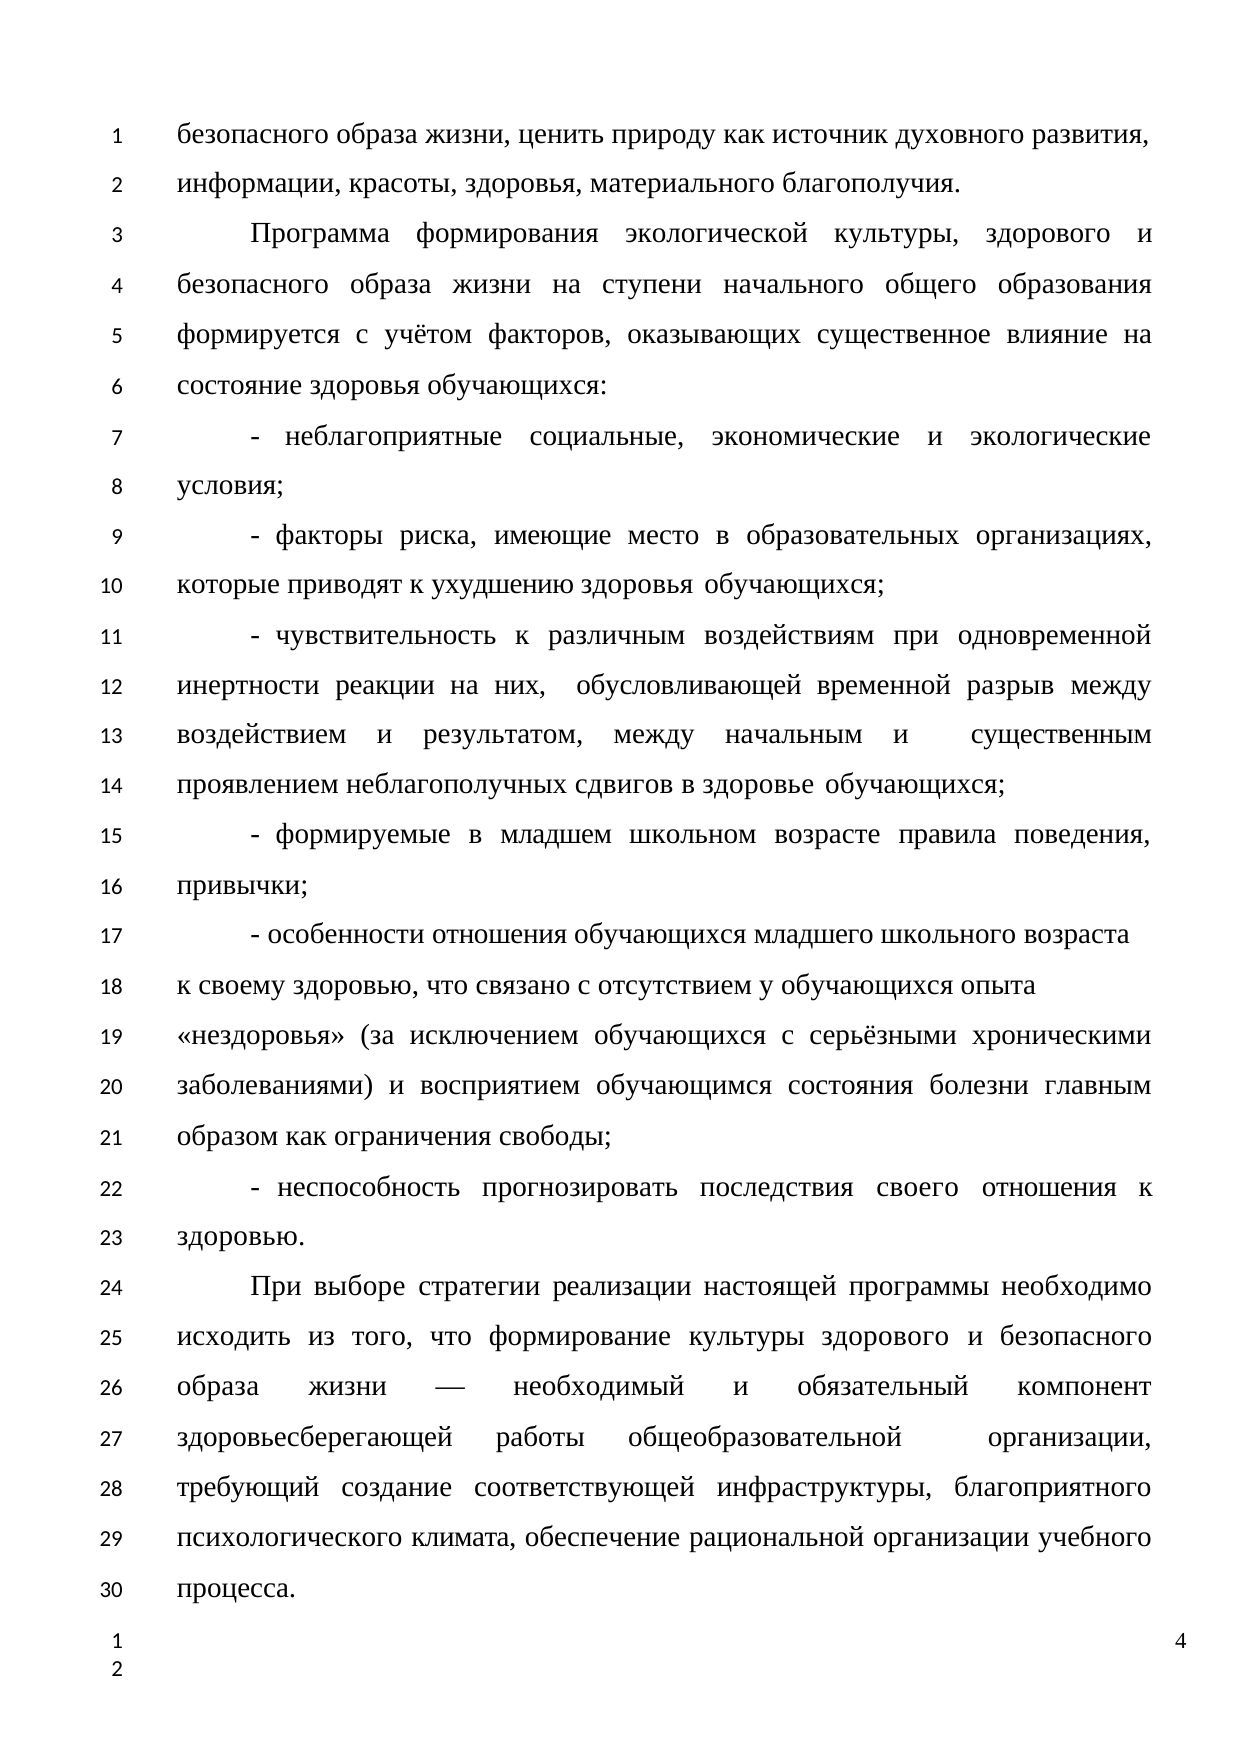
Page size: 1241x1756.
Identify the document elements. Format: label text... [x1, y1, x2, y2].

list формируемые в младшем школьном возрасте правила поведения, привычки; [177, 816, 1151, 901]
text безопасного образа жизни, ценить природу как источник духовного развития, информации, красоты, здоровья, материального благополучия. [177, 116, 1150, 199]
text к своему здоровью, что связано с отсутствием у обучающихся опыта [177, 967, 1186, 1000]
text «нездоровья» (за исключением обучающихся с серьёзными хроническими заболеваниями) и восприятием обучающимся состояния болезни главным образом как ограничения свободы; [177, 1017, 1152, 1152]
list особенности отношения обучающихся младшего школьного возраста [250, 918, 1186, 950]
list неблагоприятные социальные, экономические и экологические условия; [177, 418, 1152, 501]
list факторы риска, имеющие место в образовательных организациях, которые приводят к ухудшению здоровья обучающихся; [177, 517, 1152, 600]
text При выборе стратегии реализации настоящей программы необходимо исходить из того, что формирование культуры здорового и безопасного образа жизни — необходимый и обязательный компонент здоровьесберегающей работы общеобразовательной организации, требующий создание соответствующей инфраструктуры, благоприятного психологического климата, обеспечение рациональной организации учебного процесса. [177, 1268, 1152, 1603]
text Программа формирования экологической культуры, здорового и безопасного образа жизни на ступени начального общего образования формируется с учётом факторов, оказывающих существенное влияние на состояние здоровья обучающихся: [177, 215, 1153, 401]
list неспособность прогнозировать последствия своего отношения к здоровью. [177, 1169, 1153, 1252]
list чувствительность к различным воздействиям при одновременной инертности реакции на них, обусловливающей временной разрыв между воздействием и результатом, между начальным и существенным проявлением неблагополучных сдвигов в здоровье обучающихся; [177, 617, 1152, 799]
